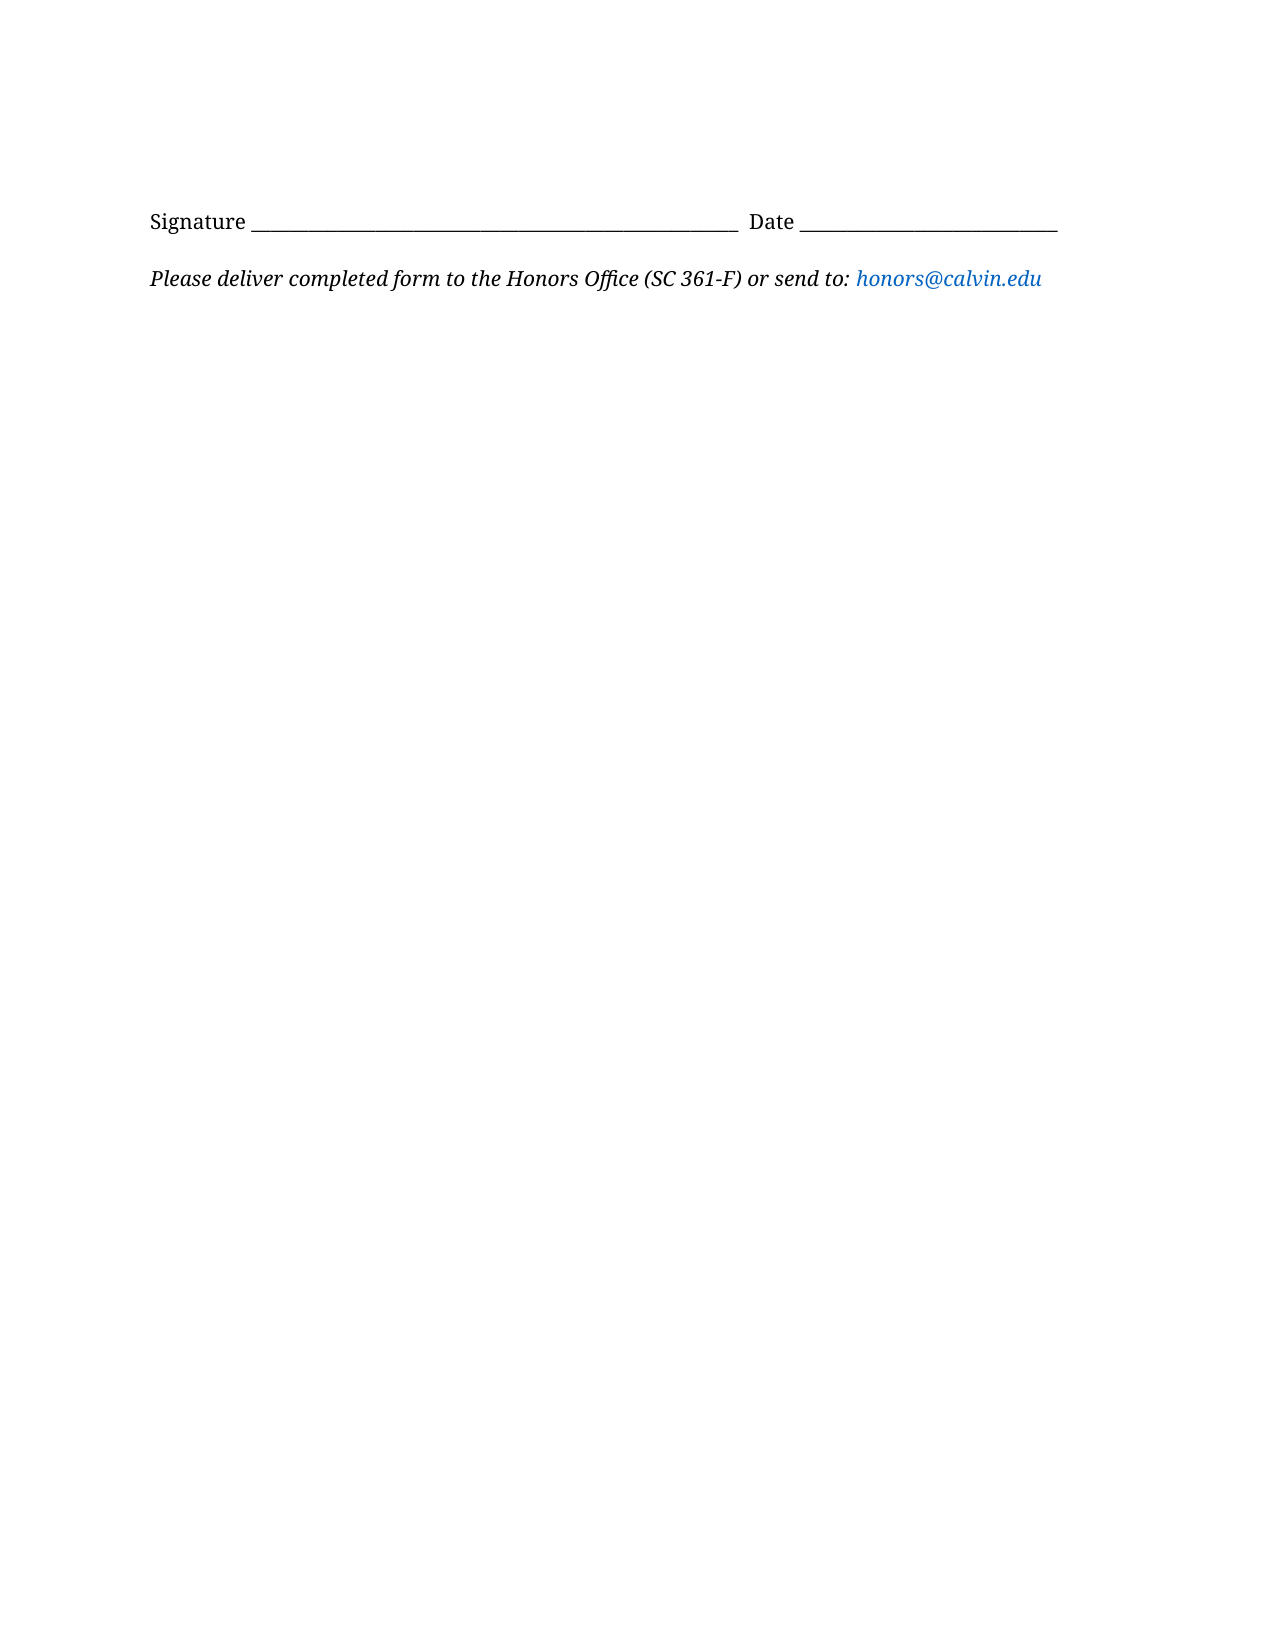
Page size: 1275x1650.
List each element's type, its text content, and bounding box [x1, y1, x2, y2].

text Please deliver completed form to the Honors Office (SC 361-F) or send to: honors@calvin.edu [150, 264, 1125, 292]
text Signature ___________________________________________________ Date ___________________________ [150, 207, 1125, 235]
